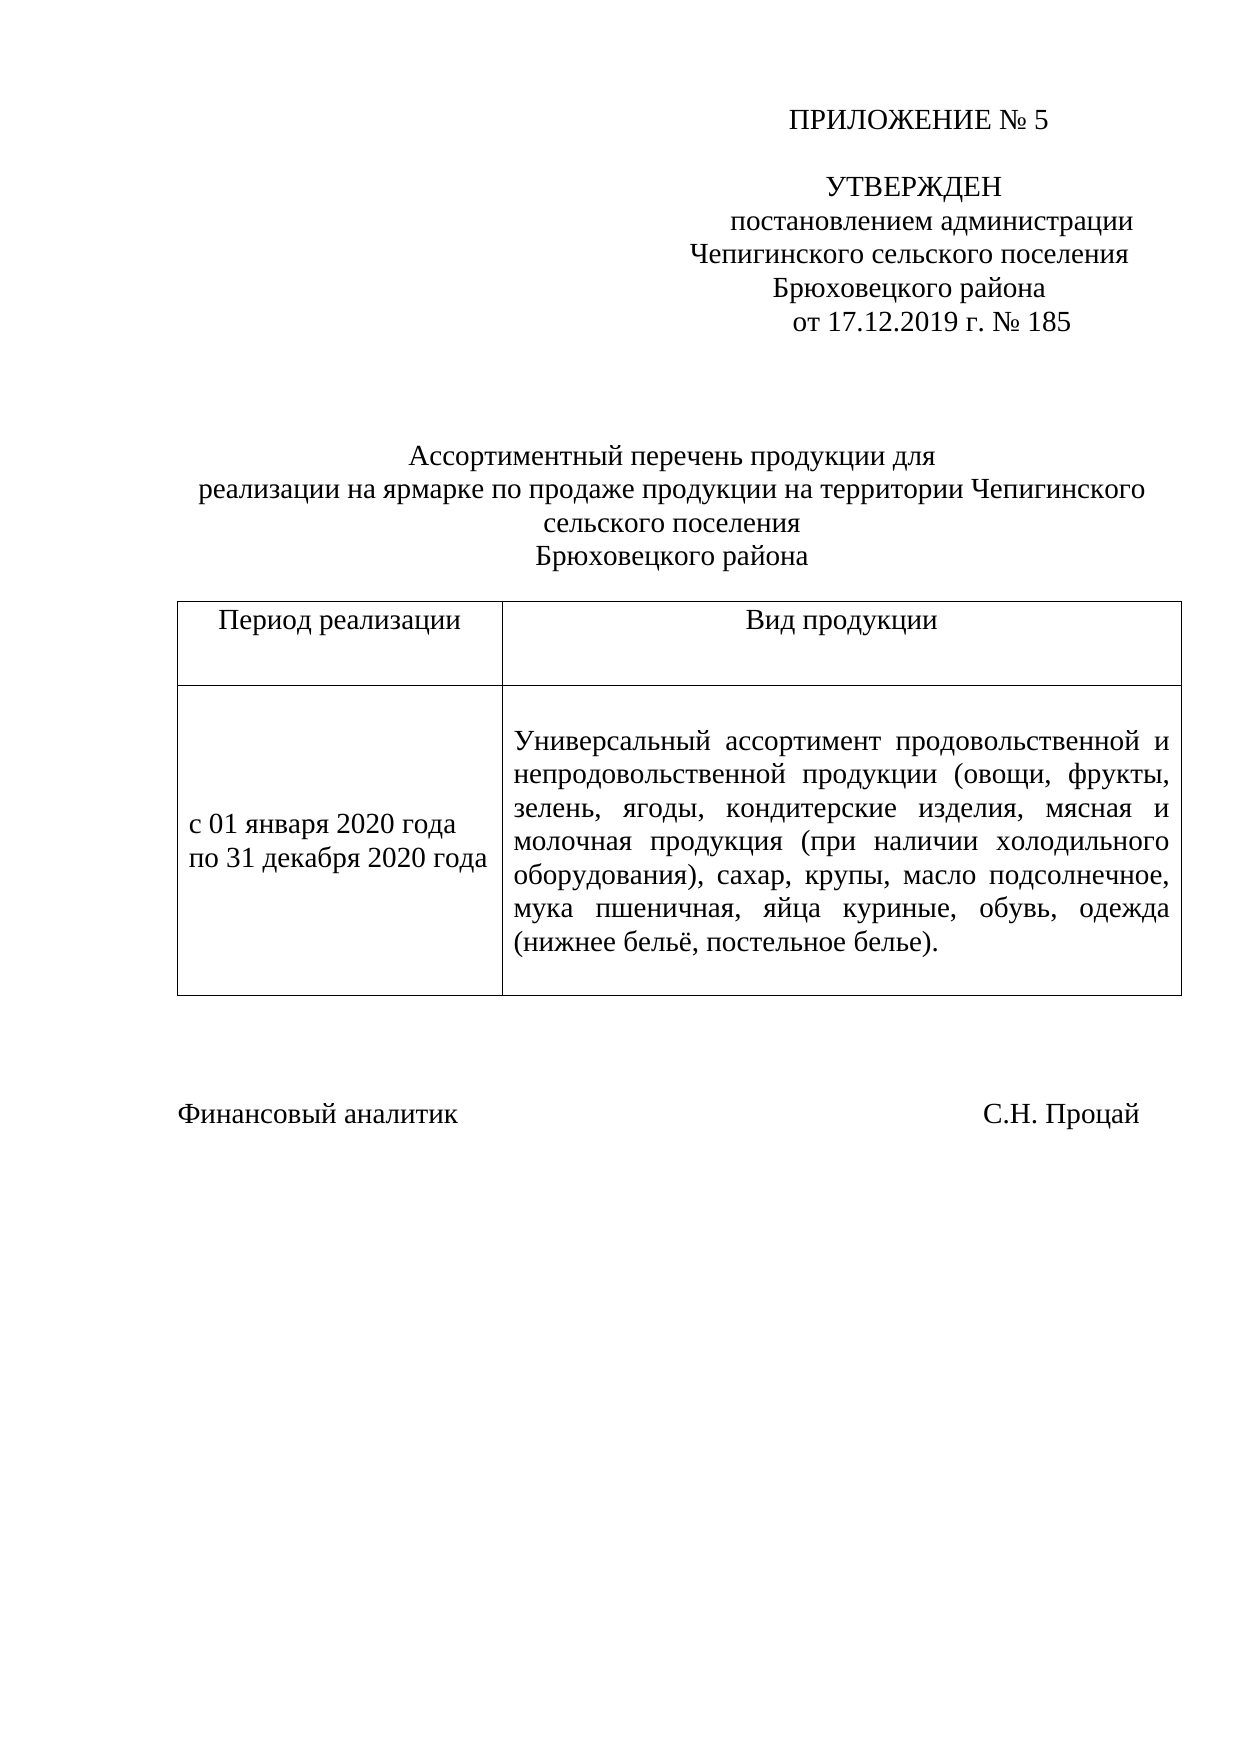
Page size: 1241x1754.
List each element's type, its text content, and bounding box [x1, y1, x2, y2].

text от 17.12.2019 г. № 185 [664, 304, 1154, 337]
table_header Вид продукции [503, 602, 1181, 685]
text УТВЕРЖДЕН [738, 169, 1154, 203]
table_cell с 01 января 2020 года по 31 декабря 2020 года [178, 686, 502, 994]
subtitle Брюховецкого района [148, 538, 1196, 572]
table_header Период реализации [178, 602, 502, 685]
subtitle Ассортиментный перечень продукции для [148, 438, 1196, 471]
subtitle реализации на ярмарке по продаже продукции на территории Чепигинского сельского поселения [148, 471, 1196, 538]
table_cell Универсальный ассортимент продовольственной и непродовольственной продукции (овощи, фрукты, зелень, ягоды, кондитерские изделия, мясная и молочная продукция (при наличии холодильного оборудования), сахар, крупы, масло подсолнечное, мука пшеничная, яйца куриные, обувь, одежда (нижнее бельё, постельное белье). [503, 686, 1181, 994]
text ПРИЛОЖЕНИЕ № 5 [738, 102, 1154, 136]
text постановлением администрации Чепигинского сельского поселения Брюховецкого района [664, 203, 1154, 304]
text Финансовый аналитик С.Н. Процай [148, 1096, 1211, 1130]
